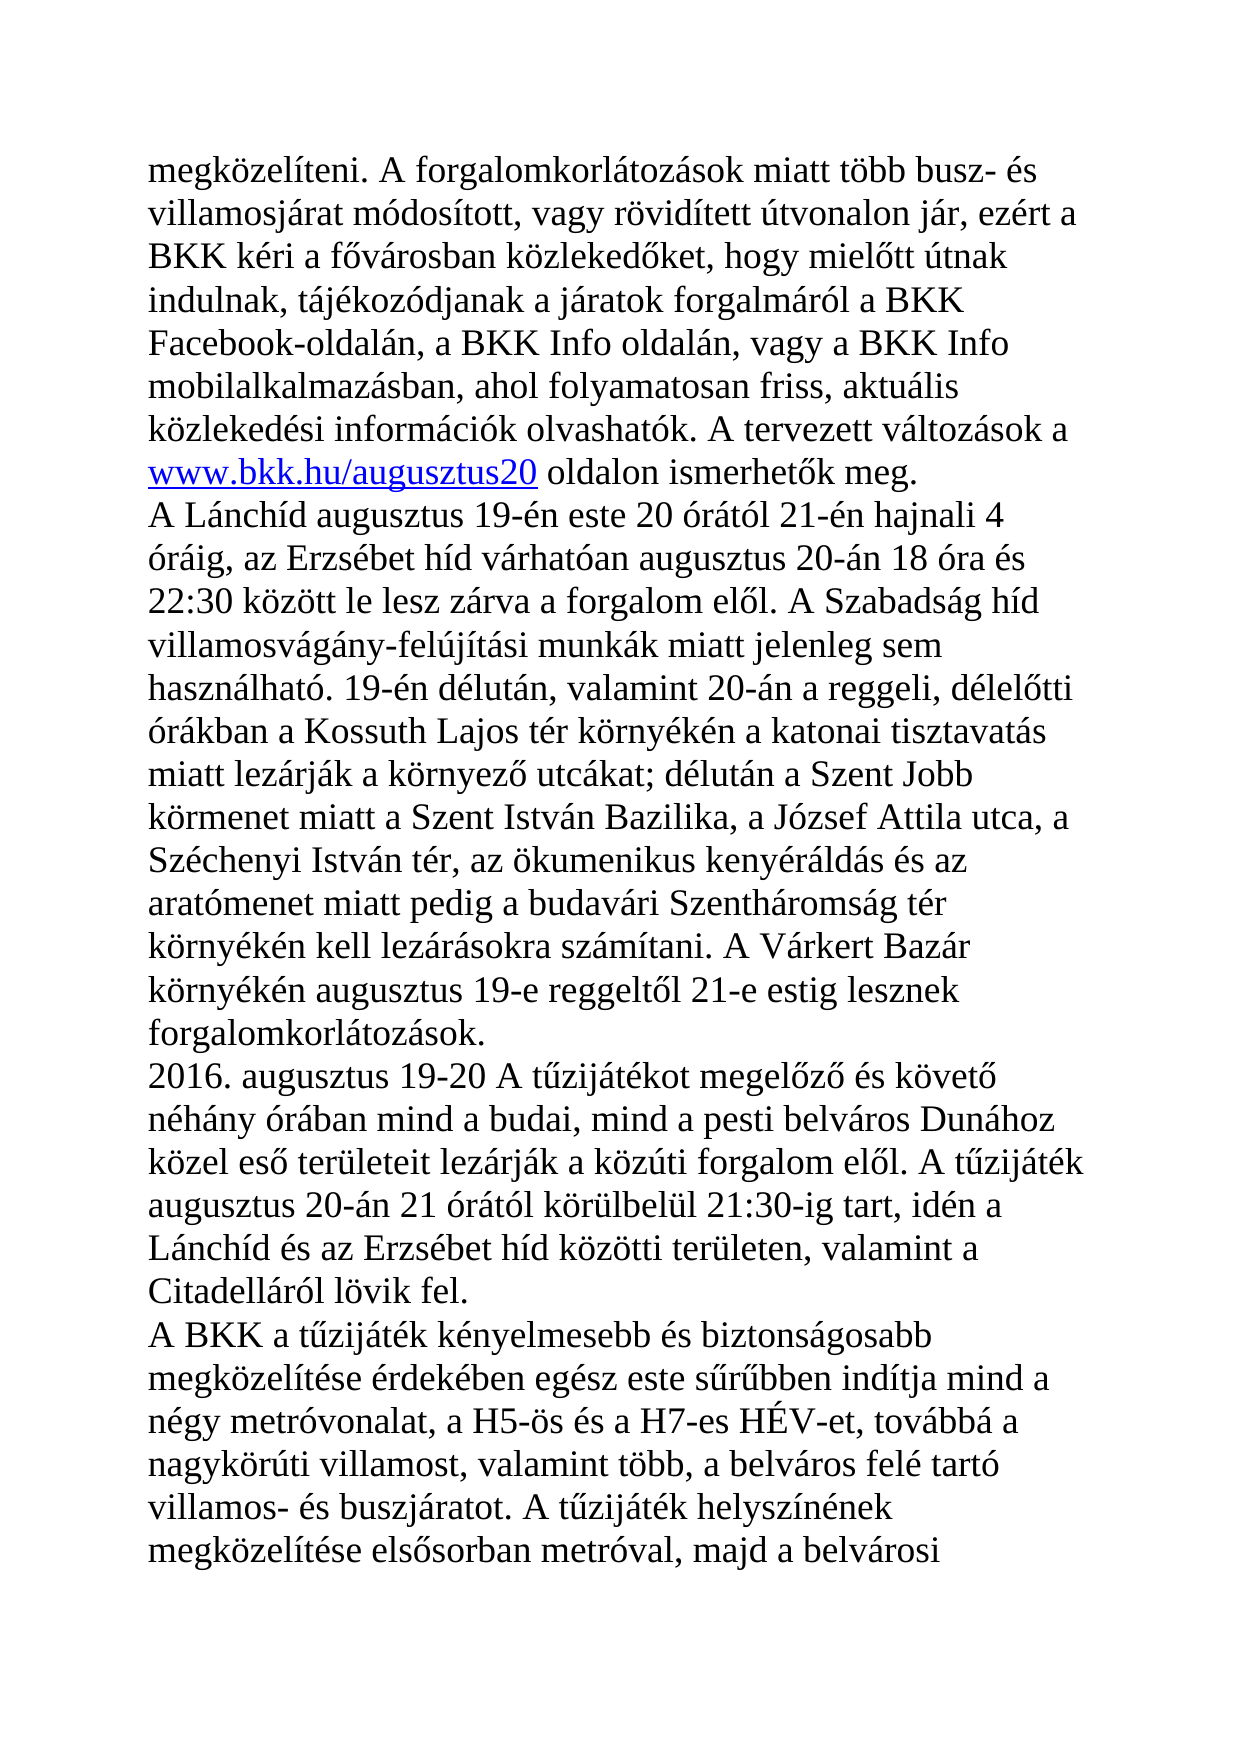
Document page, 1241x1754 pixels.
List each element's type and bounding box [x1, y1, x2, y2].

text [148, 148, 1093, 1571]
